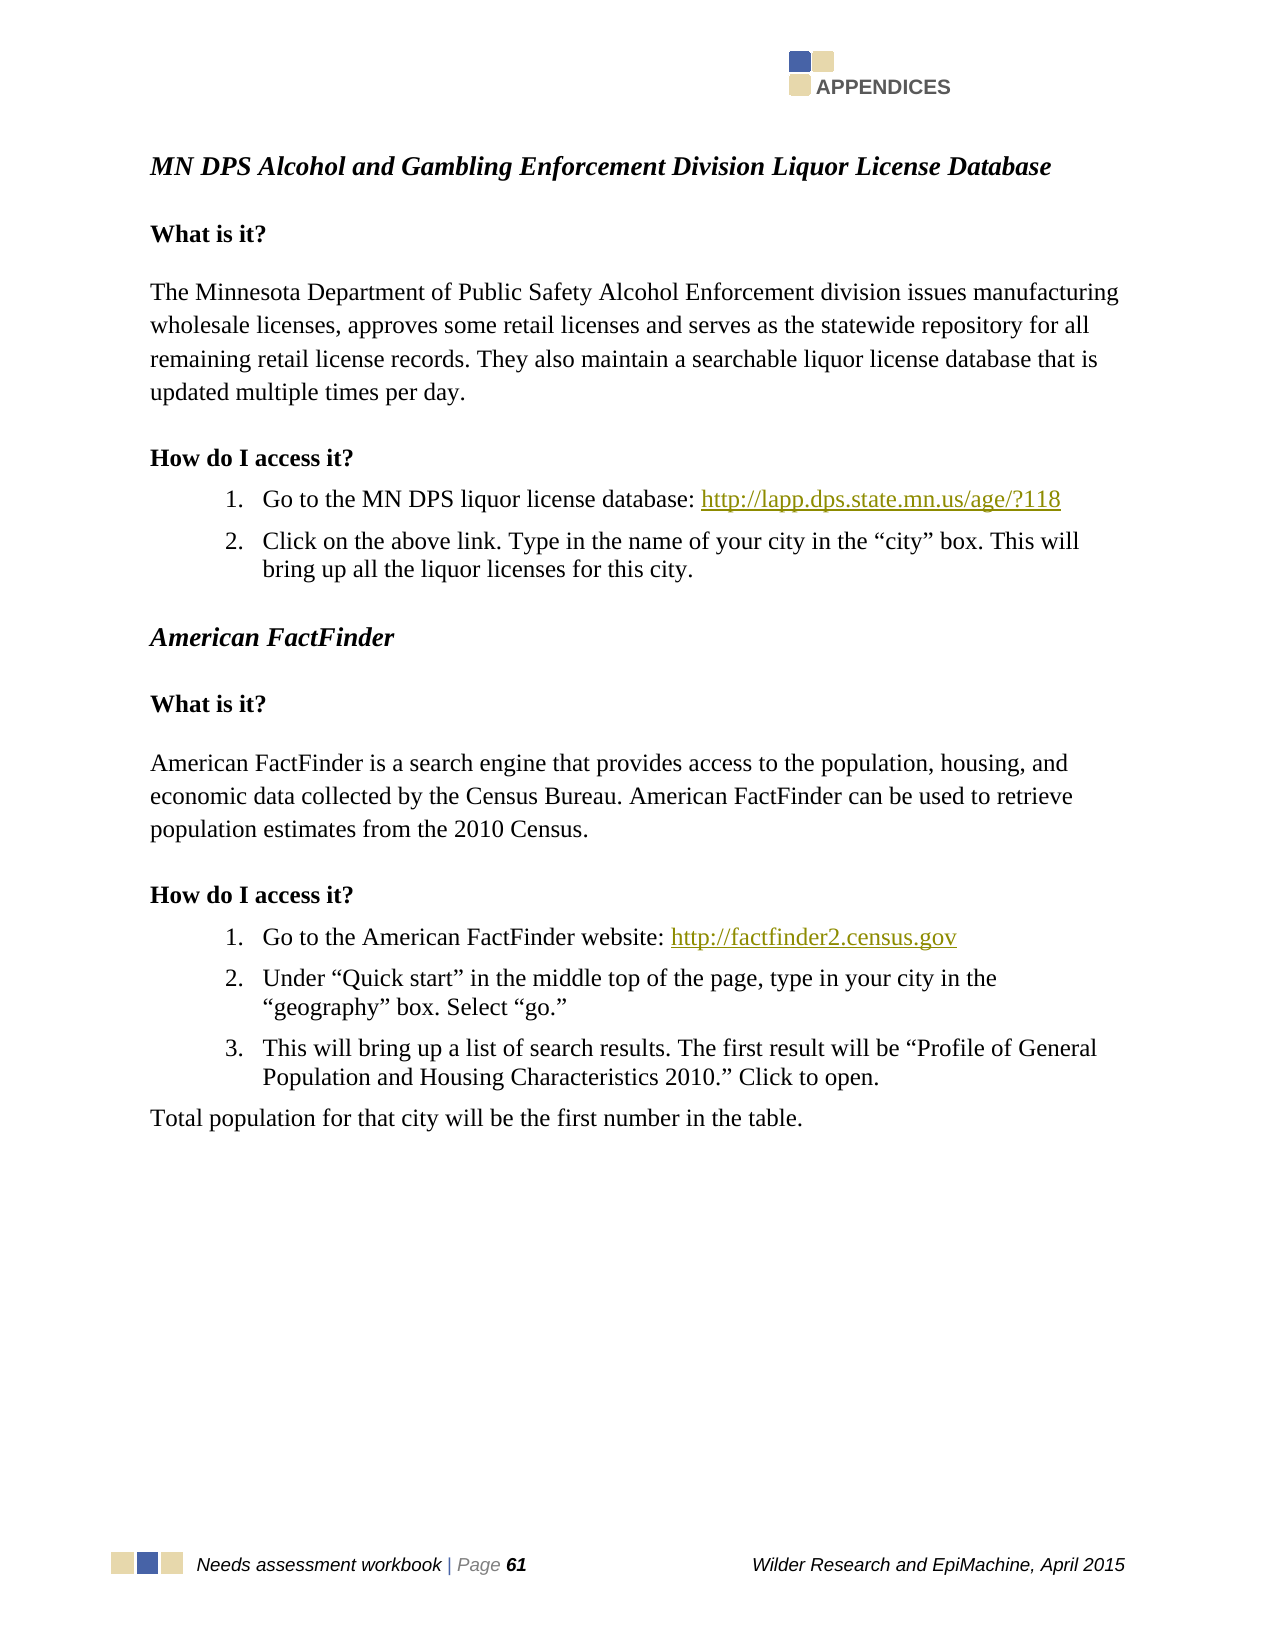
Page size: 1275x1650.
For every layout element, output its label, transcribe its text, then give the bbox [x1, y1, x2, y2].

list Go to the MN DPS liquor license database: http://lapp.dps.state.mn.us/age/?118 [225, 484, 1125, 513]
list Click on the above link. Type in the name of your city in the “city” box. This will bring up all the liquor licenses for this city. [225, 526, 1125, 583]
list Under “Quick start” in the middle top of the page, type in your city in the “geography” box. Select “go.” [225, 963, 1125, 1021]
text American FactFinder is a search engine that provides access to the population, housing, and economic data collected by the Census Bureau. American FactFinder can be used to retrieve population estimates from the 2010 Census. [150, 743, 1125, 843]
list This will bring up a list of search results. The first result will be “Profile of General Population and Housing Characteristics 2010.” Click to open. [225, 1033, 1125, 1091]
subtitle How do I access it? [150, 443, 1125, 472]
subtitle MN DPS Alcohol and Gambling Enforcement Division Liquor License Database [150, 150, 1125, 181]
text Total population for that city will be the first number in the table. [150, 1103, 1125, 1132]
subtitle What is it? [150, 219, 1125, 247]
subtitle How do I access it? [150, 881, 1125, 909]
list Go to the American FactFinder website: http://factfinder2.census.gov [225, 922, 1125, 951]
subtitle What is it? [150, 689, 1125, 718]
text The Minnesota Department of Public Safety Alcohol Enforcement division issues manufacturing wholesale licenses, approves some retail licenses and serves as the statewide repository for all remaining retail license records. They also maintain a searchable liquor license database that is updated multiple times per day. [150, 272, 1125, 406]
subtitle American FactFinder [150, 621, 1125, 652]
